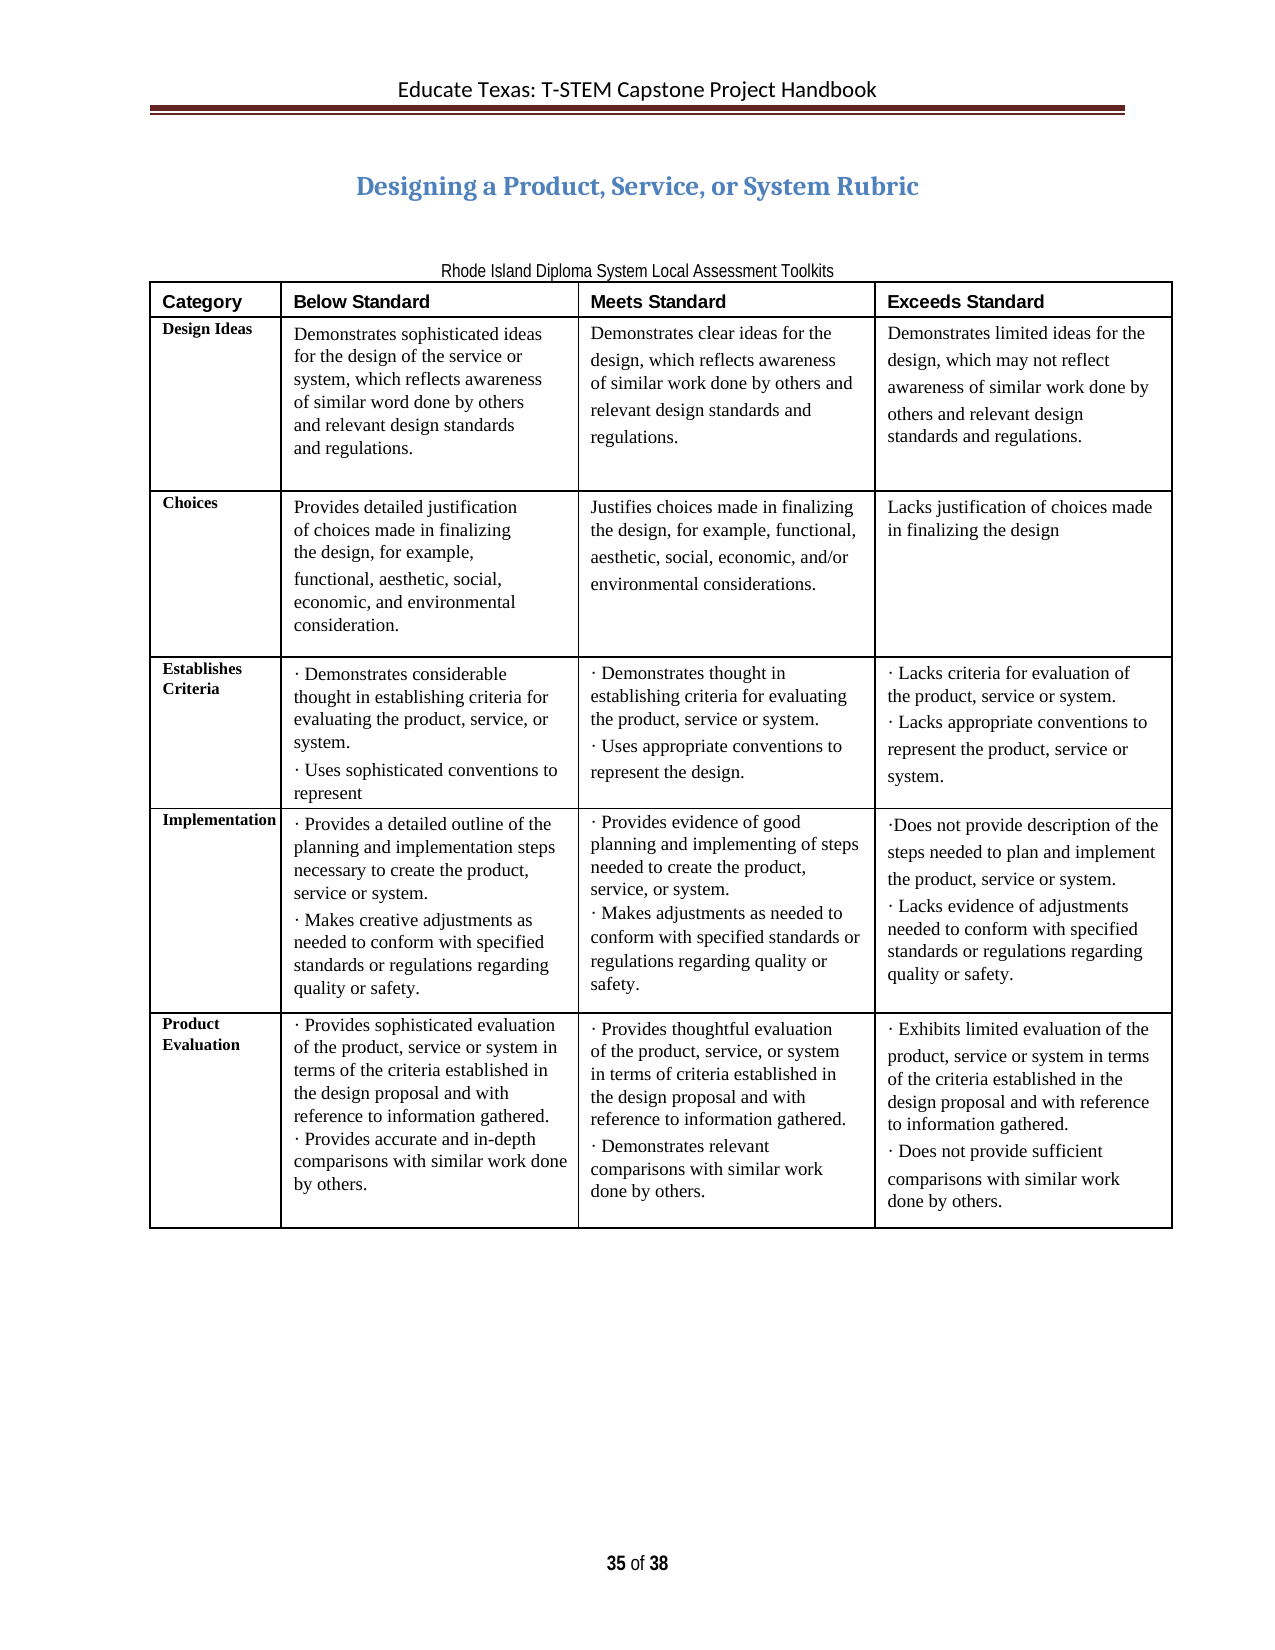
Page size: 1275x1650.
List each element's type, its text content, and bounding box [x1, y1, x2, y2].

table_cell · Exhibits limited evaluation of the product, service or system in terms of the criteria established in the design proposal and with reference to information gathered. · Does not provide sufficient comparisons with similar work done by others. [876, 1014, 1171, 1227]
table_cell · Lacks criteria for evaluation of the product, service or system. · Lacks appropriate conventions to represent the product, service or system. [876, 658, 1171, 808]
table_cell ·Does not provide description of the steps needed to plan and implement the product, service or system. · Lacks evidence of adjustments needed to conform with specified standards or regulations regarding quality or safety. [876, 809, 1171, 1012]
table_cell Demonstrates sophisticated ideas for the design of the service or system, which reflects awareness of similar word done by others and relevant design standards and regulations. [282, 318, 578, 490]
subtitle Designing a Product, Service, or System Rubric [150, 171, 1125, 202]
table_cell Lacks justification of choices made in finalizing the design [876, 492, 1171, 656]
table_header Exceeds Standard [876, 283, 1171, 316]
table_cell EstablishesCriteria [151, 658, 280, 808]
table_cell · Provides evidence of good planning and implementing of steps needed to create the product, service, or system. · Makes adjustments as needed to conform with specified standards or regulations regarding quality or safety. [579, 809, 874, 1012]
table_header Category [151, 283, 280, 316]
table_cell Justifies choices made in finalizing the design, for example, functional, aesthetic, social, economic, and/or environmental considerations. [579, 492, 874, 656]
table_cell Design Ideas [151, 318, 280, 490]
table_cell Demonstrates limited ideas for the design, which may not reflect awareness of similar work done by others and relevant design standards and regulations. [876, 318, 1171, 490]
table_cell · Provides thoughtful evaluation of the product, service, or system in terms of criteria established in the design proposal and with reference to information gathered. · Demonstrates relevant comparisons with similar work done by others. [579, 1014, 874, 1227]
table_cell Product Evaluation [151, 1014, 280, 1227]
table_cell · Demonstrates considerable thought in establishing criteria for evaluating the product, service, or system. · Uses sophisticated conventions to represent the design. [282, 658, 578, 808]
table_cell Implementation [151, 809, 280, 1012]
table_cell · Provides sophisticated evaluation of the product, service or system in terms of the criteria established in the design proposal and with reference to information gathered. · Provides accurate and in-depth comparisons with similar work done by others. [282, 1014, 578, 1227]
table_cell · Provides a detailed outline of the planning and implementation steps necessary to create the product, service or system. · Makes creative adjustments as needed to conform with specified standards or regulations regarding quality or safety. [282, 809, 578, 1012]
table_cell Demonstrates clear ideas for the design, which reflects awareness of similar work done by others and relevant design standards and regulations. [579, 318, 874, 490]
table_cell · Demonstrates thought in establishing criteria for evaluating the product, service or system. · Uses appropriate conventions to represent the design. [579, 658, 874, 808]
table_header Meets Standard [579, 283, 874, 316]
table_cell Provides detailed justification of choices made in finalizing the design, for example, functional, aesthetic, social, economic, and environmental consideration. [282, 492, 578, 656]
text Rhode Island Diploma System Local Assessment Toolkits [150, 259, 1125, 281]
table_cell Choices [151, 492, 280, 656]
table_header Below Standard [282, 283, 578, 316]
